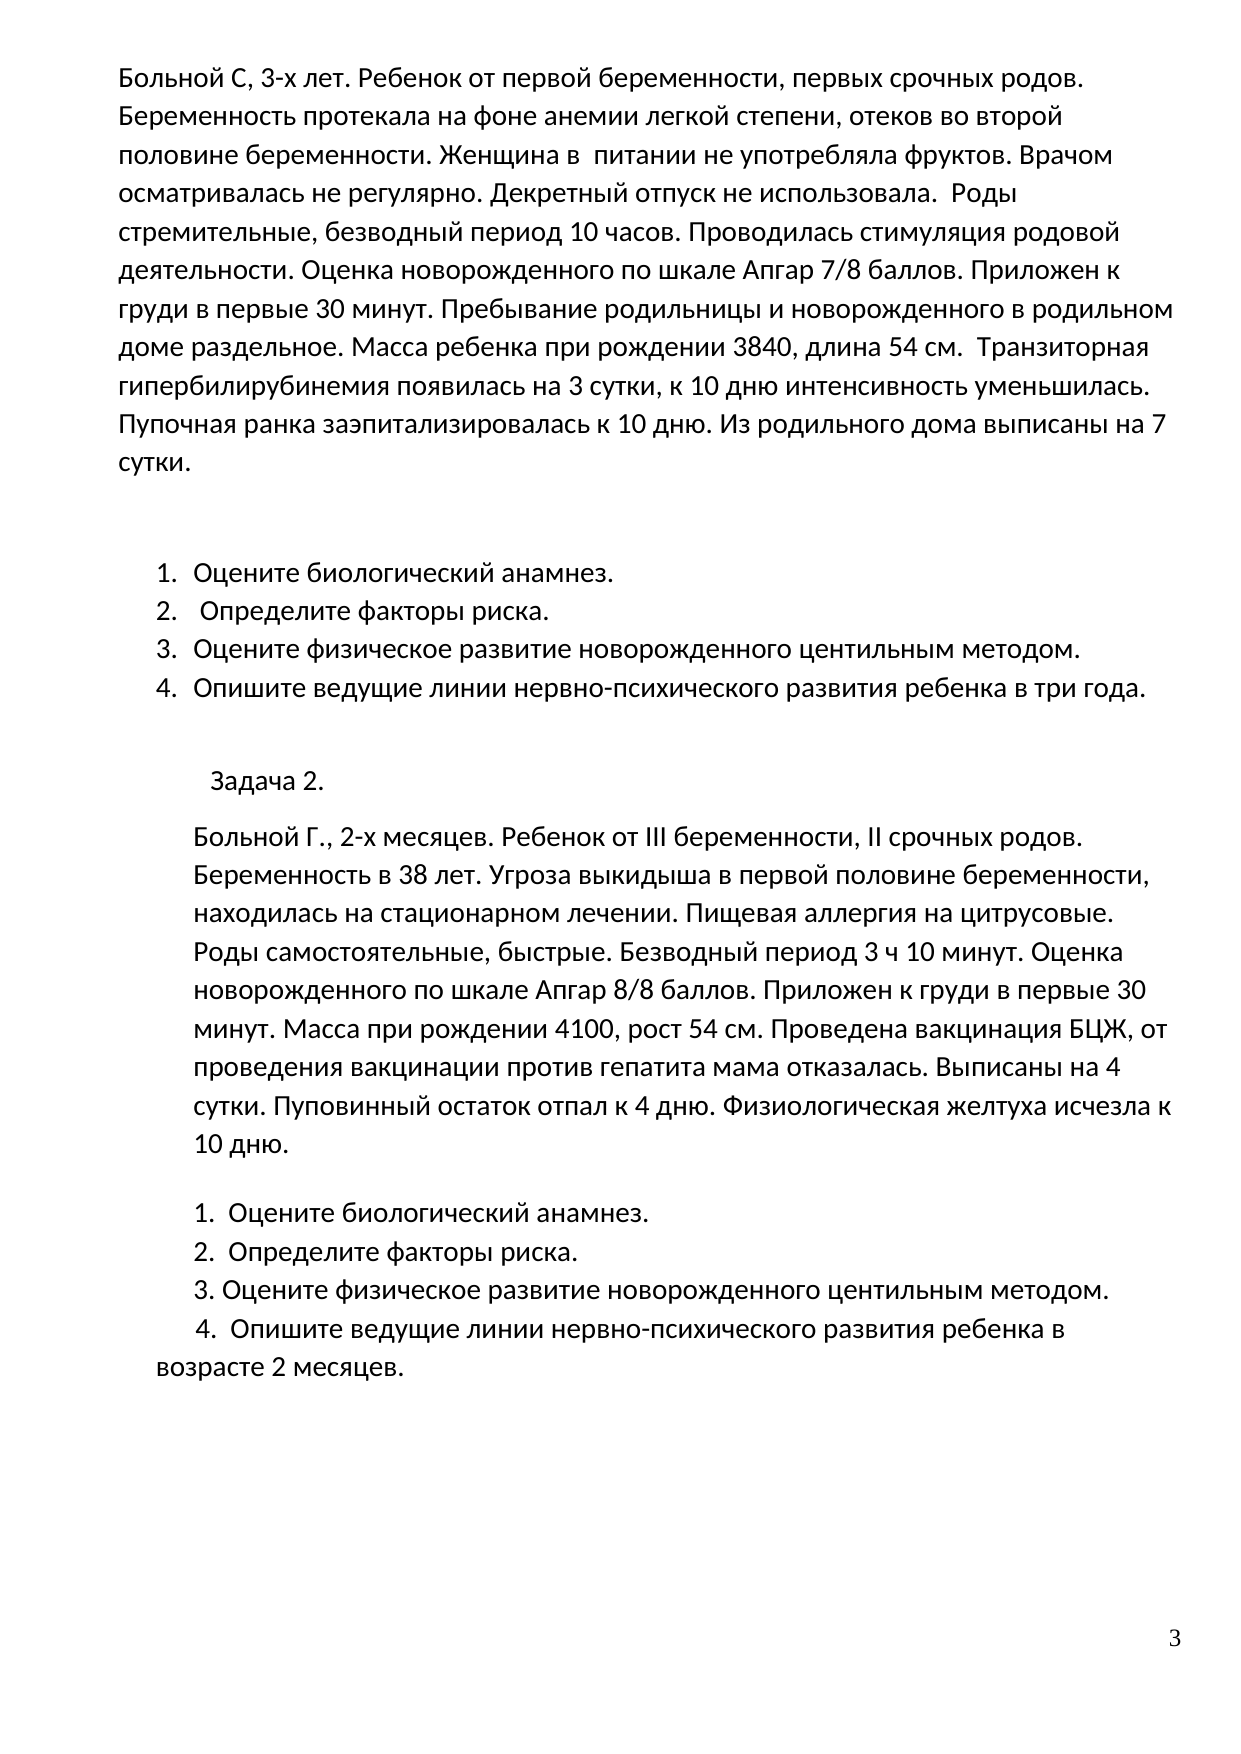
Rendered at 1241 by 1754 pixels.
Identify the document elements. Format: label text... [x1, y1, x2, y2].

text Задача 2. [118, 762, 1181, 798]
list Оцените физическое развитие новорожденного центильным методом. [156, 631, 1181, 666]
list Определите факторы риска. [156, 592, 1181, 628]
text 1. Оцените биологический анамнез. [193, 1194, 1181, 1230]
list Опишите ведущие линии нервно-психического развития ребенка в три года. [156, 669, 1181, 704]
list Оцените биологический анамнез. [156, 554, 1181, 589]
text 2. Определите факторы риска. [193, 1233, 1181, 1269]
text 4. Опишите ведущие линии нервно-психического развития ребенка в возрасте 2 месяцев. [156, 1310, 1181, 1384]
text Больной Г., 2-х месяцев. Ребенок от III беременности, II срочных родов. Беременность в 38 лет. Угроза выкидыша в первой половине беременности, находилась на стационарном лечении. Пищевая аллергия на цитрусовые. Роды самостоятельные, быстрые. Безводный период 3 ч 10 минут. Оценка новорожденного по шкале Апгар 8/8 баллов. Приложен к груди в первые 30 минут. Масса при рождении 4100, рост 54 см. Проведена вакцинация БЦЖ, от проведения вакцинации против гепатита мама отказалась. Выписаны на 4 сутки. Пуповинный остаток отпал к 4 дню. Физиологическая желтуха исчезла к 10 дню. [193, 818, 1181, 1161]
text 3. Оцените физическое развитие новорожденного центильным методом. [193, 1271, 1181, 1307]
text Больной С, 3-х лет. Ребенок от первой беременности, первых срочных родов. Беременность протекала на фоне анемии легкой степени, отеков во второй половине беременности. Женщина в питании не употребляла фруктов. Врачом осматривалась не регулярно. Декретный отпуск не использовала. Роды стремительные, безводный период 10 часов. Проводилась стимуляция родовой деятельности. Оценка новорожденного по шкале Апгар 7/8 баллов. Приложен к груди в первые 30 минут. Пребывание родильницы и новорожденного в родильном доме раздельное. Масса ребенка при рождении 3840, длина 54 см. Транзиторная гипербилирубинемия появилась на 3 сутки, к 10 дню интенсивность уменьшилась. Пупочная ранка заэпитализировалась к 10 дню. Из родильного дома выписаны на 7 сутки. [118, 59, 1181, 479]
